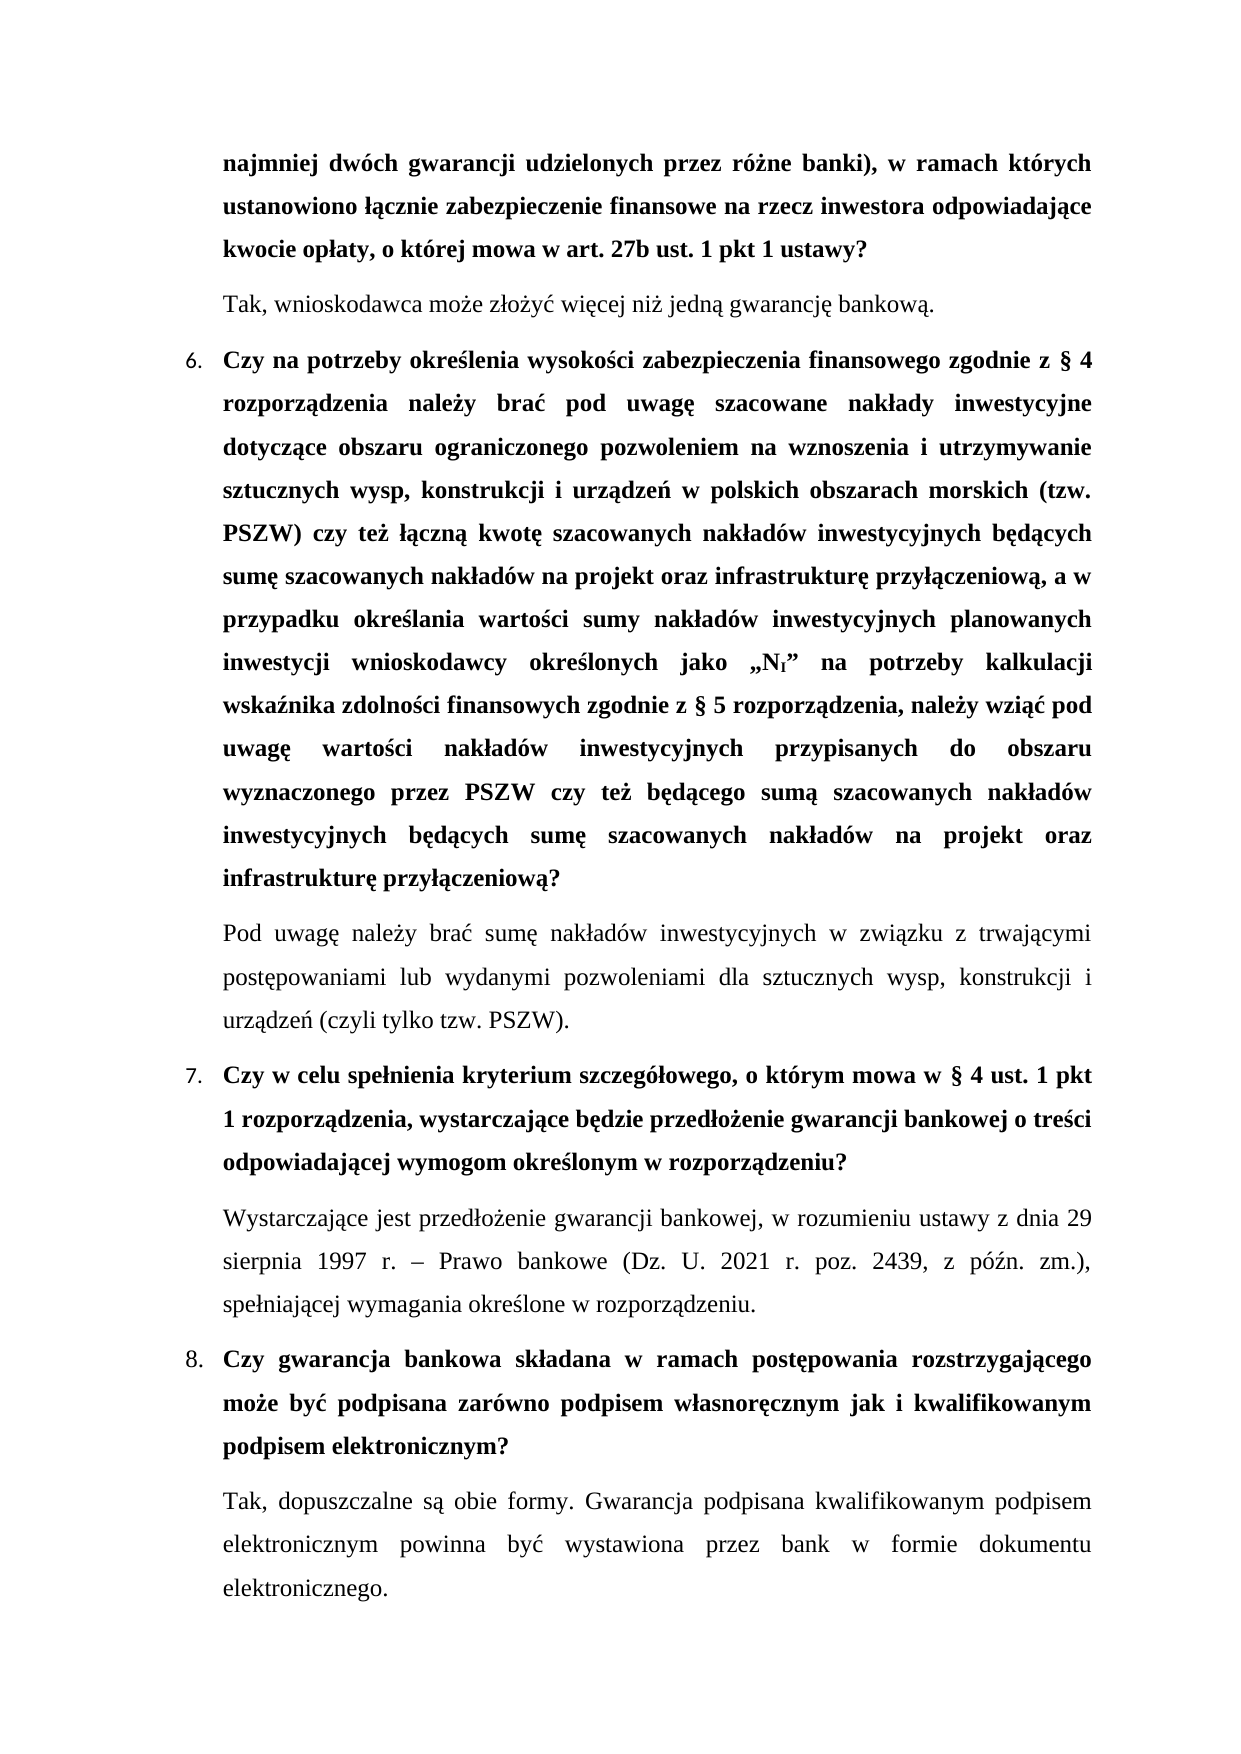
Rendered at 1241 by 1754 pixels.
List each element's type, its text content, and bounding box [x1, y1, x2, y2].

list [185, 148, 1093, 263]
text Wystarczające jest przedłożenie gwarancji bankowej, w rozumieniu ustawy z dnia 29 sierpnia 1997 r. – Prawo bankowe (Dz. U. 2021 r. poz. 2439, z późn. zm.), spełniającej wymagania określone w rozporządzeniu. [223, 1203, 1093, 1318]
list Czy w celu spełnienia kryterium szczegółowego, o którym mowa w § 4 ust. 1 pkt 1 rozporządzenia, wystarczające będzie przedłożenie gwarancji bankowej o treści odpowiadającej wymogom określonym w rozporządzeniu? [185, 1060, 1093, 1176]
text Tak, dopuszczalne są obie formy. Gwarancja podpisana kwalifikowanym podpisem elektronicznym powinna być wystawiona przez bank w formie dokumentu elektronicznego. [223, 1486, 1093, 1601]
text Pod uwagę należy brać sumę nakładów inwestycyjnych w związku z trwającymi postępowaniami lub wydanymi pozwoleniami dla sztucznych wysp, konstrukcji i urządzeń (czyli tylko tzw. PSZW). [223, 918, 1093, 1033]
text Tak, wnioskodawca może złożyć więcej niż jedną gwarancję bankową. [223, 289, 1093, 318]
list Czy gwarancja bankowa składana w ramach postępowania rozstrzygającego może być podpisana zarówno podpisem własnoręcznym jak i kwalifikowanym podpisem elektronicznym? [185, 1344, 1093, 1459]
list Czy na potrzeby określenia wysokości zabezpieczenia finansowego zgodnie z § 4 rozporządzenia należy brać pod uwagę szacowane nakłady inwestycyjne dotyczące obszaru ograniczonego pozwoleniem na wznoszenia i utrzymywanie sztucznych wysp, konstrukcji i urządzeń w polskich obszarach morskich (tzw. PSZW) czy też łączną kwotę szacowanych nakładów inwestycyjnych będących sumę szacowanych nakładów na projekt oraz infrastrukturę przyłączeniową, a w przypadku określania wartości sumy nakładów inwestycyjnych planowanych inwestycji wnioskodawcy określonych jako „NI” na potrzeby kalkulacji wskaźnika zdolności finansowych zgodnie z § 5 rozporządzenia, należy wziąć pod uwagę wartości nakładów inwestycyjnych przypisanych do obszaru wyznaczonego przez PSZW czy też będącego sumą szacowanych nakładów inwestycyjnych będących sumę szacowanych nakładów na projekt oraz infrastrukturę przyłączeniową? [185, 345, 1093, 892]
